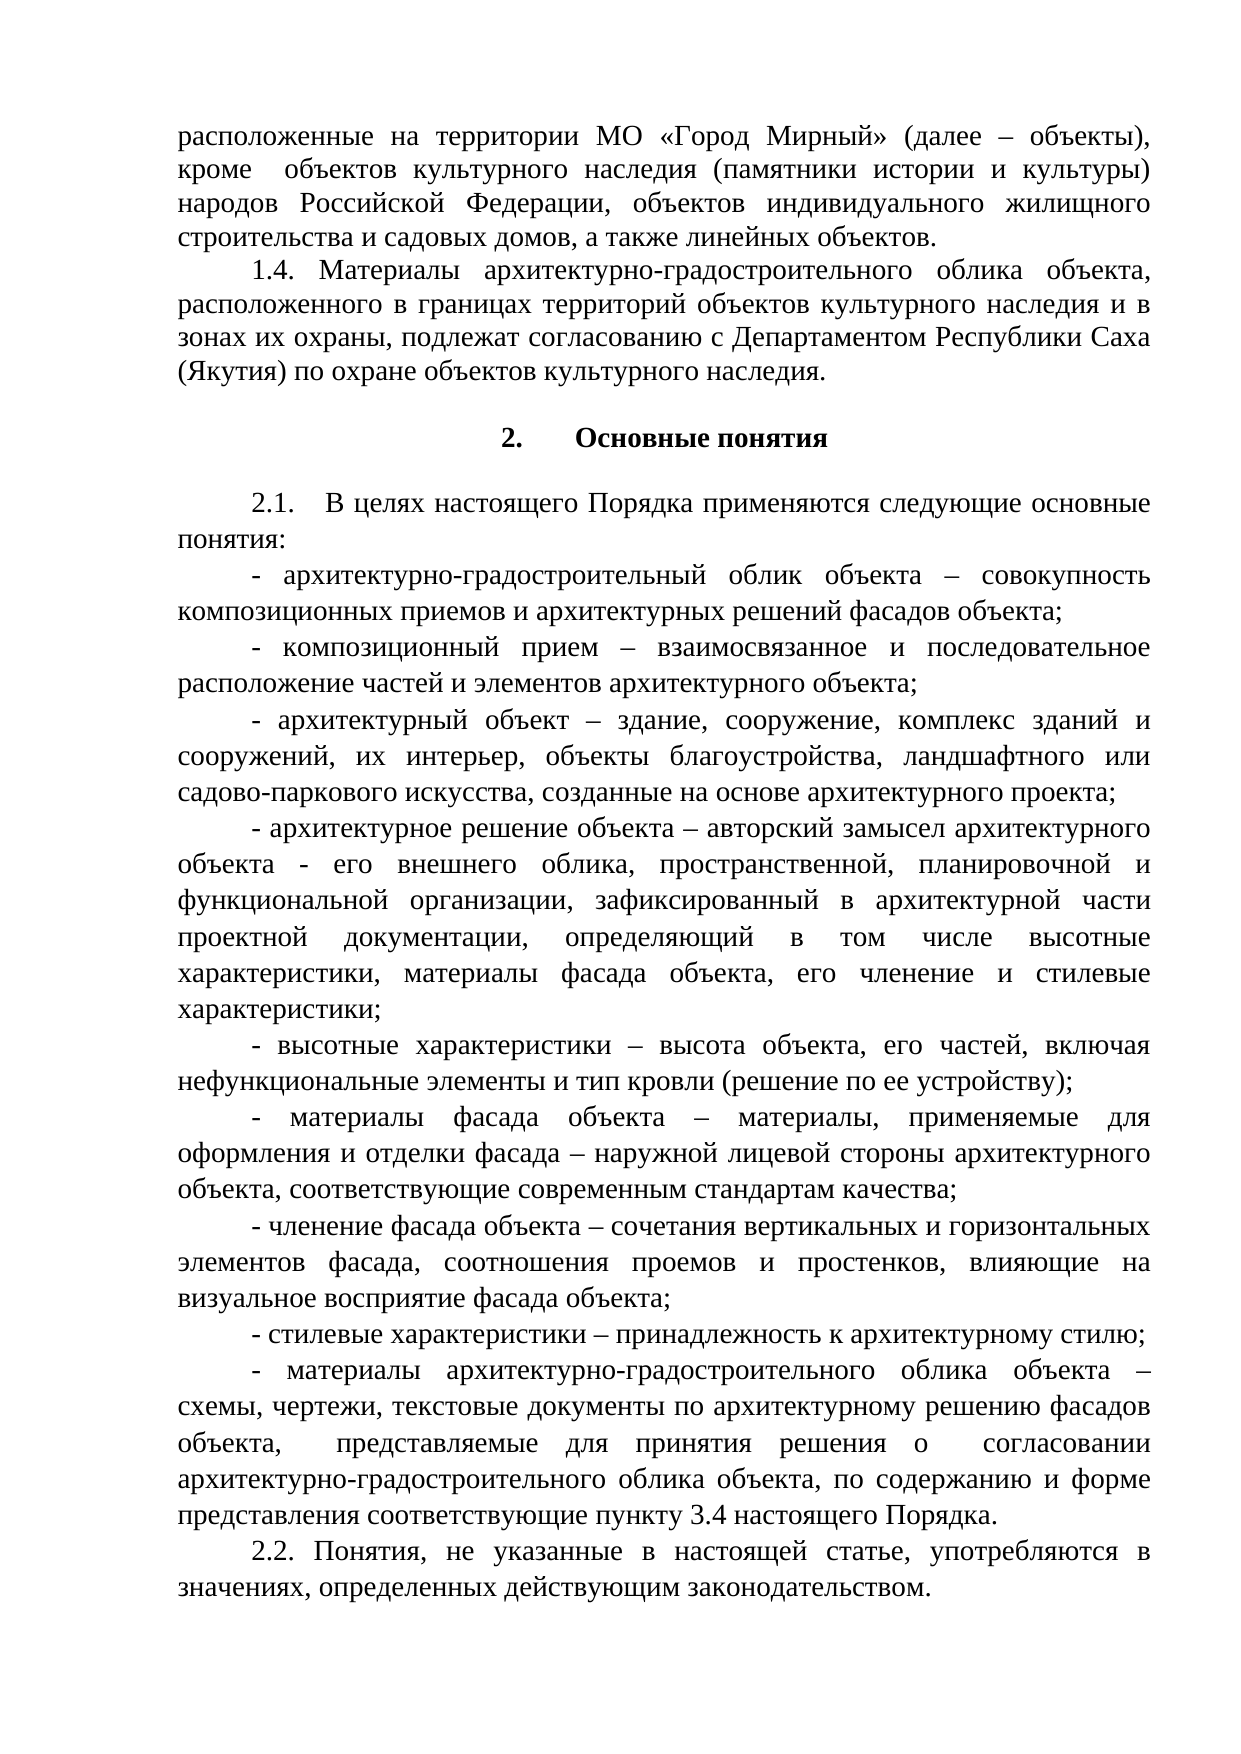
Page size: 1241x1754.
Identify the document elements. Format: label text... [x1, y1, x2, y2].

text - архитектурно-градостроительный облик объекта – совокупность композиционных приемов и архитектурных решений фасадов объекта; [177, 557, 1152, 627]
list Основные понятия [177, 420, 1152, 453]
text - материалы фасада объекта – материалы, применяемые для оформления и отделки фасада – наружной лицевой стороны архитектурного объекта, соответствующие современным стандартам качества; [177, 1099, 1152, 1205]
text - членение фасада объекта – сочетания вертикальных и горизонтальных элементов фасада, соотношения проемов и простенков, влияющие на визуальное восприятие фасада объекта; [177, 1208, 1152, 1314]
text - архитектурный объект – здание, сооружение, комплекс зданий и сооружений, их интерьер, объекты благоустройства, ландшафтного или садово-паркового искусства, созданные на основе архитектурного проекта; [177, 702, 1152, 808]
text - стилевые характеристики – принадлежность к архитектурному стилю; [251, 1316, 1152, 1350]
text - архитектурное решение объекта – авторский замысел архитектурного объекта - его внешнего облика, пространственной, планировочной и функциональной организации, зафиксированный в архитектурной части проектной документации, определяющий в том числе высотные характеристики, материалы фасада объекта, его членение и стилевые характеристики; [177, 810, 1152, 1024]
text 1.4. Материалы архитектурно-градостроительного облика объекта, расположенного в границах территорий объектов культурного наследия и в зонах их охраны, подлежат согласованию с Департаментом Республики Саха (Якутия) по охране объектов культурного наследия. [177, 252, 1152, 386]
text 2.2. Понятия, не указанные в настоящей статье, употребляются в значениях, определенных действующим законодательством. [177, 1533, 1152, 1603]
text - композиционный прием – взаимосвязанное и последовательное расположение частей и элементов архитектурного объекта; [177, 629, 1152, 699]
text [177, 118, 1152, 252]
text - высотные характеристики – высота объекта, его частей, включая нефункциональные элементы и тип кровли (решение по ее устройству); [177, 1027, 1152, 1097]
text - материалы архитектурно-градостроительного облика объекта – схемы, чертежи, текстовые документы по архитектурному решению фасадов объекта, представляемые для принятия решения о согласовании архитектурно-градостроительного облика объекта, по содержанию и форме представления соответствующие пункту 3.4 настоящего Порядка. [177, 1352, 1152, 1531]
list В целях настоящего Порядка применяются следующие основные понятия: [177, 485, 1152, 554]
